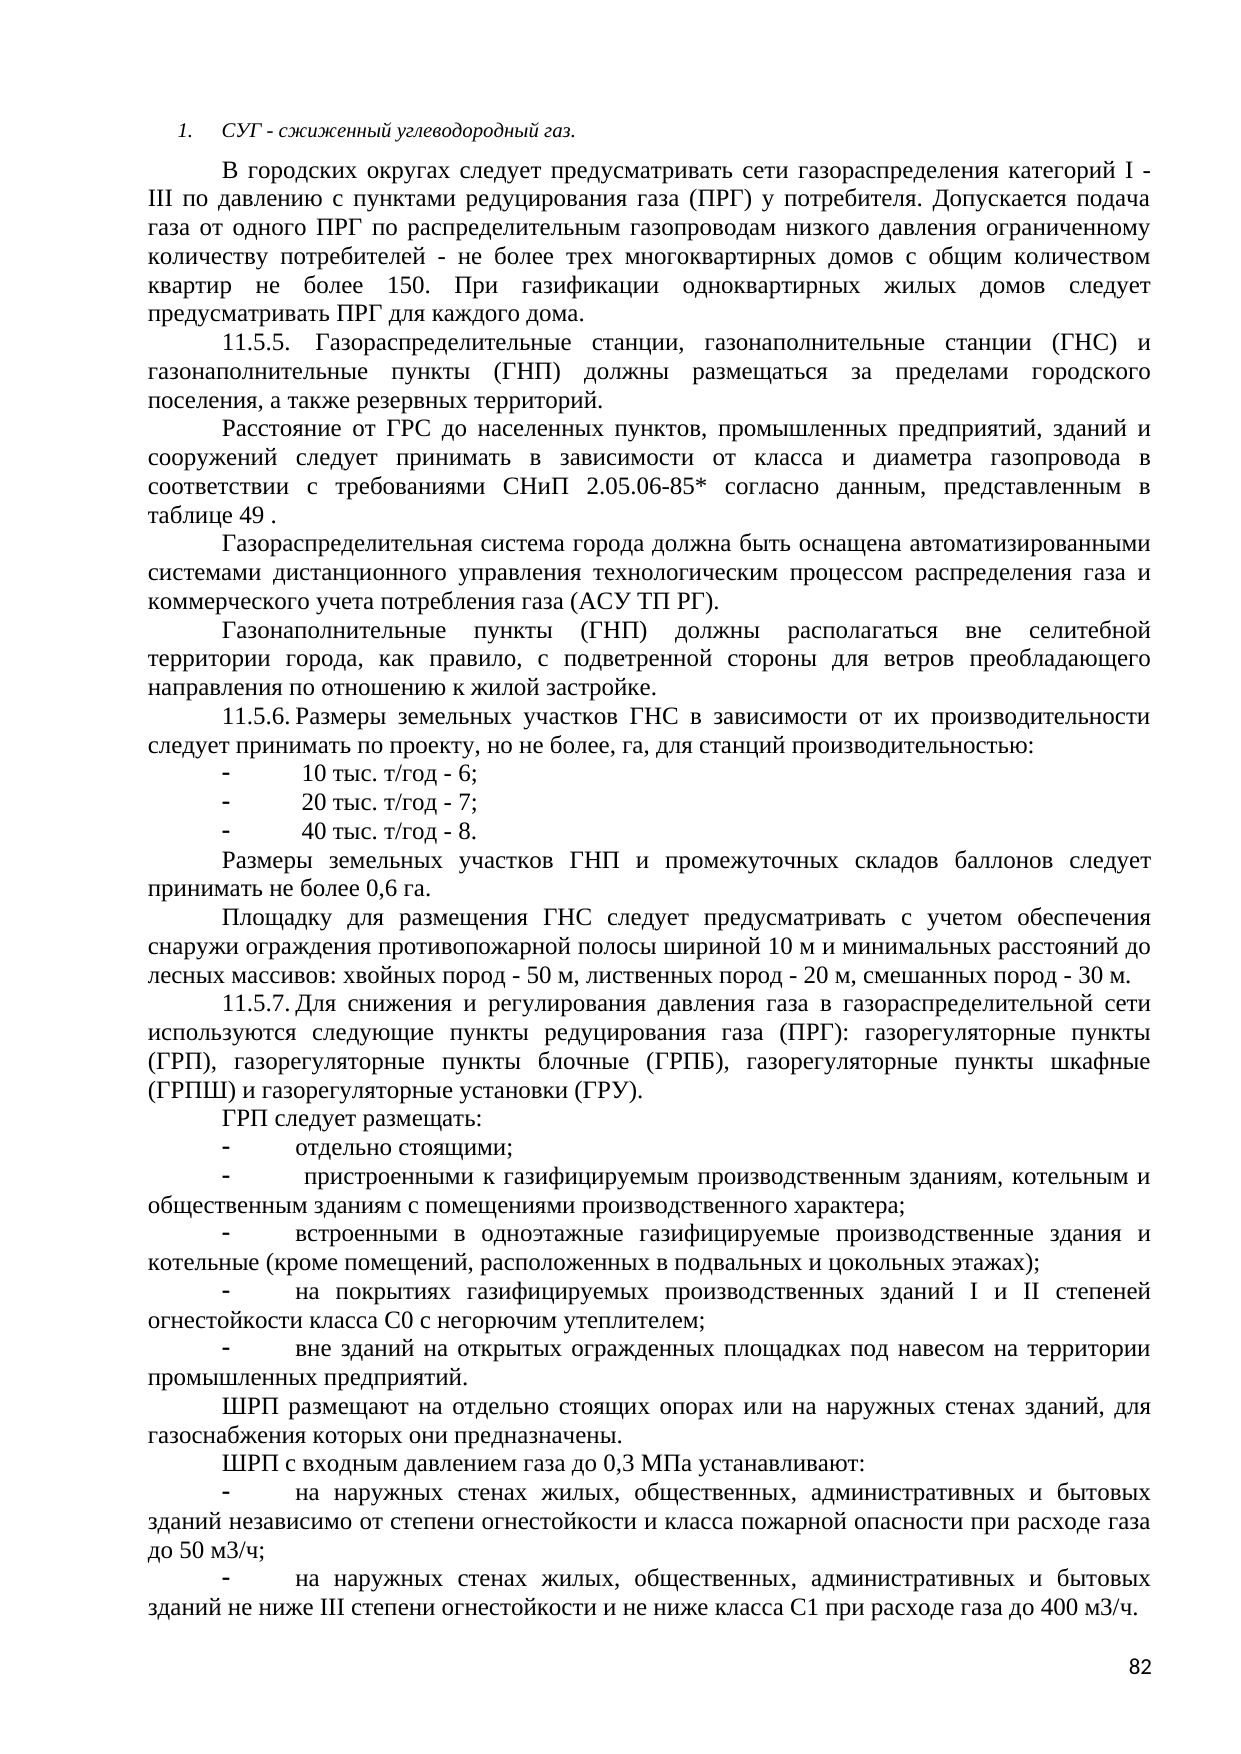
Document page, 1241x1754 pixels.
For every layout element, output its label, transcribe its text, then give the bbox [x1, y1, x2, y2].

list Для снижения и регулирования давления газа в газораспределительной сети используются следующие пункты редуцирования газа (ПРГ): газорегуляторные пункты (ГРП), газорегуляторные пункты блочные (ГРПБ), газорегуляторные пункты шкафные (ГРПШ) и газорегуляторные установки (ГРУ). [148, 988, 1152, 1103]
list встроенными в одноэтажные газифицируемые производственные здания и котельные (кроме помещений, расположенных в подвальных и цокольных этажах); [148, 1218, 1152, 1276]
text Площадку для размещения ГНС следует предусматривать с учетом обеспечения снаружи ограждения противопожарной полосы шириной и минимальных расстояний до лесных массивов: хвойных пород - , лиственных пород - , смешанных пород - . [148, 902, 1152, 988]
list СУГ - сжиженный углеводородный газ. [148, 118, 1152, 142]
text Газонаполнительные пункты (ГНП) должны располагаться вне селитебной территории города, как правило, с подветренной стороны для ветров преобладающего направления по отношению к жилой застройке. [148, 615, 1152, 701]
text В городских округах следует предусматривать сети газораспределения категорий I - III по давлению с пунктами редуцирования газа (ПРГ) у потребителя. Допускается подача газа от одного ПРГ по распределительным газопроводам низкого давления ограниченному количеству потребителей - не более трех многоквартирных домов с общим количеством квартир не более 150. При газификации одноквартирных жилых домов следует предусматривать ПРГ для каждого дома. [148, 155, 1152, 327]
list 20 тыс. т/год - 7; [148, 787, 1152, 816]
list 10 тыс. т/год - 6; [148, 758, 1152, 787]
list 40 тыс. т/год - 8. [148, 816, 1152, 845]
text ГРП следует размещать: [148, 1103, 1152, 1132]
list на наружных стенах жилых, общественных, административных и бытовых зданий независимо от степени огнестойкости и класса пожарной опасности при расходе газа до 50 м3/ч; [148, 1477, 1152, 1563]
text ШРП размещают на отдельно стоящих опорах или на наружных стенах зданий, для газоснабжения которых они предназначены. [148, 1391, 1152, 1448]
list вне зданий на открытых огражденных площадках под навесом на территории промышленных предприятий. [148, 1333, 1152, 1391]
list отдельно стоящими; [148, 1132, 1152, 1161]
list пристроенными к газифицируемым производственным зданиям, котельным и общественным зданиям с помещениями производственного характера; [148, 1161, 1152, 1218]
text Газораспределительная система города должна быть оснащена автоматизированными системами дистанционного управления технологическим процессом распределения газа и коммерческого учета потребления газа (АСУ ТП РГ). [148, 528, 1152, 615]
text ШРП с входным давлением газа до 0,3 МПа устанавливают: [148, 1448, 1152, 1477]
list Газораспределительные станции, газонаполнительные станции (ГНС) и газонаполнительные пункты (ГНП) должны размещаться за пределами городского поселения, а также резервных территорий. [148, 327, 1152, 413]
list Размеры земельных участков ГНС в зависимости от их производительности следует принимать по проекту, но не более, га, для станций производительностью: [148, 701, 1152, 758]
list на наружных стенах жилых, общественных, административных и бытовых зданий не ниже III степени огнестойкости и не ниже класса С1 при расходе газа до 400 м3/ч. [148, 1563, 1152, 1621]
text Размеры земельных участков ГНП и промежуточных складов баллонов следует принимать не более 0,6 га. [148, 845, 1152, 902]
text Расстояние от ГРС до населенных пунктов, промышленных предприятий, зданий и сооружений следует принимать в зависимости от класса и диаметра газопровода в соответствии с требованиями СНиП 2.05.06-85* согласно данным, представленным в таблице 49 . [148, 413, 1152, 528]
list на покрытиях газифицируемых производственных зданий I и II степеней огнестойкости класса С0 с негорючим утеплителем; [148, 1276, 1152, 1333]
